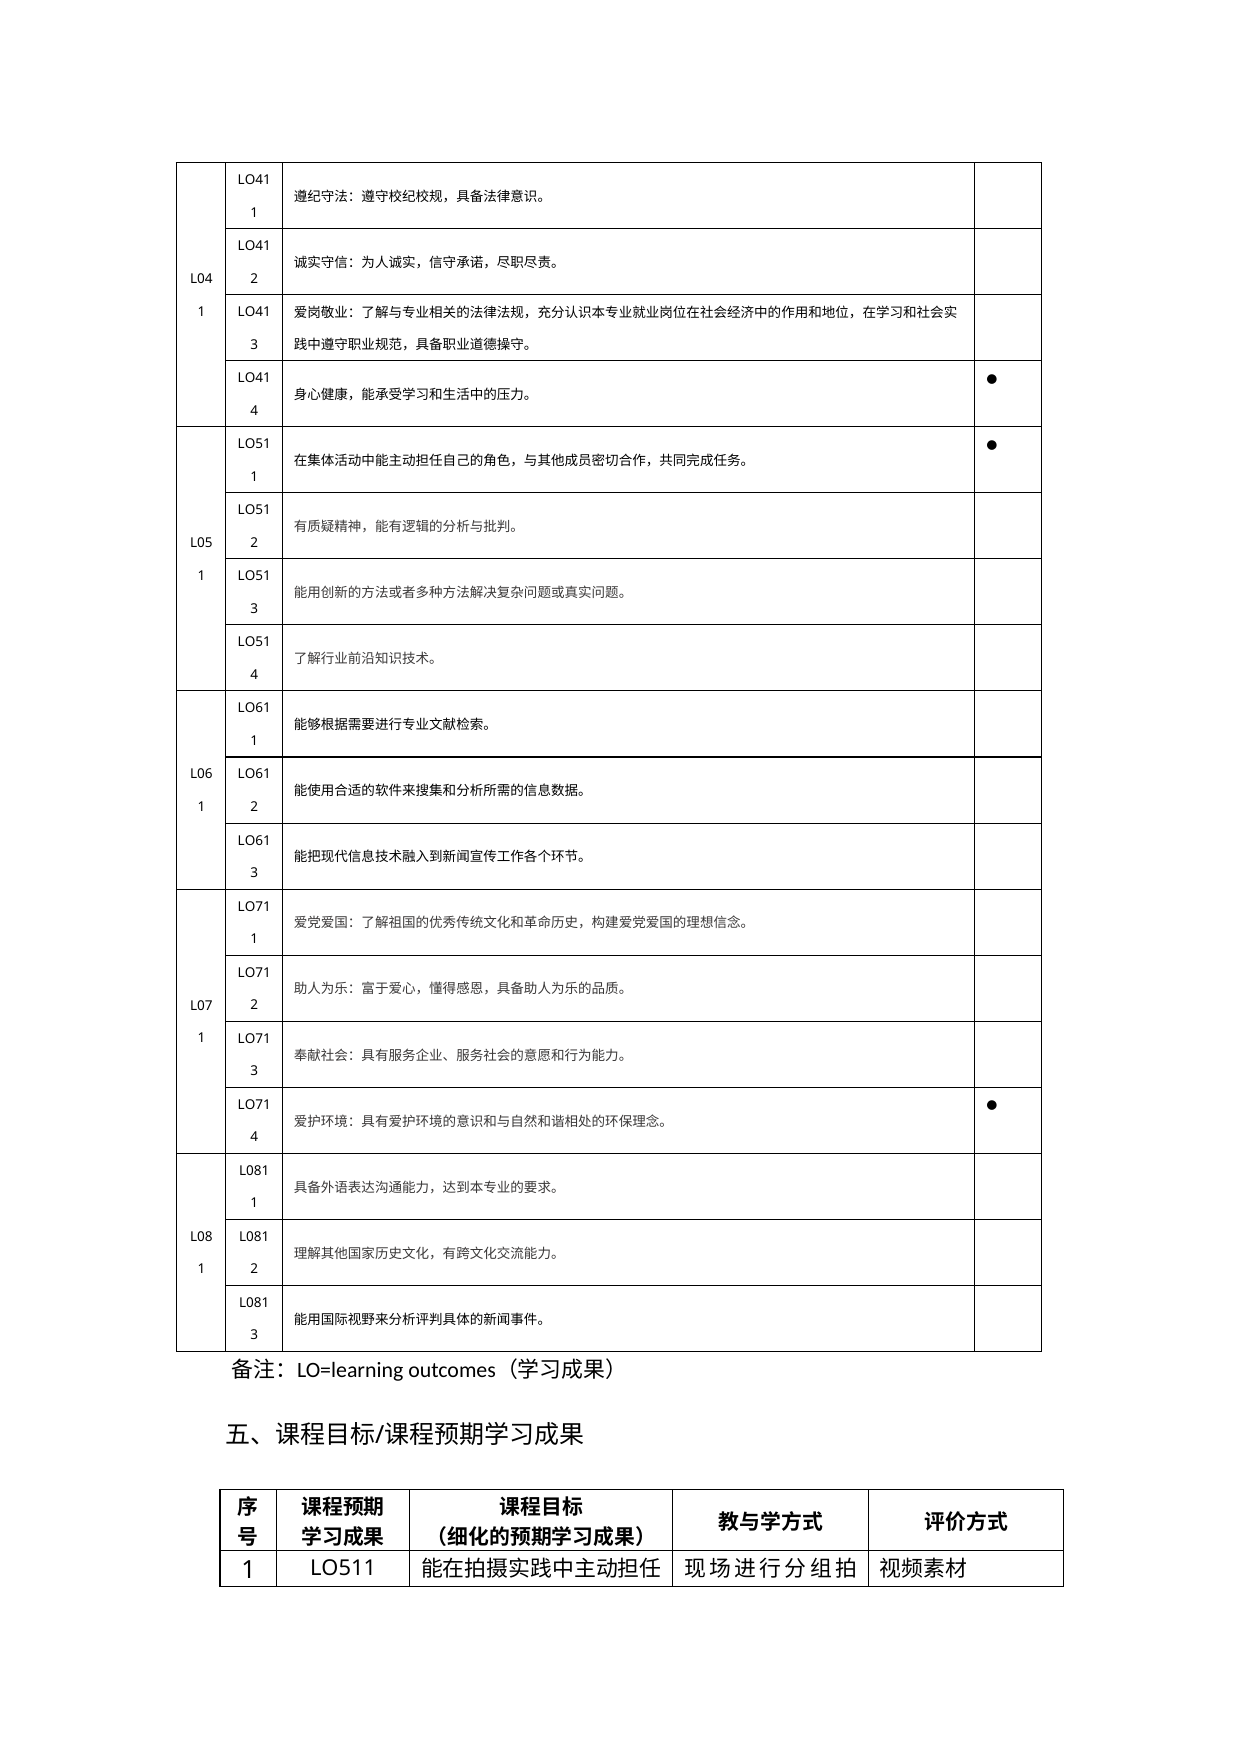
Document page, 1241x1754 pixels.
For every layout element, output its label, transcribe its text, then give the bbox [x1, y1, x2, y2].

table_cell 在集体活动中能主动担任自己的角色，与其他成员密切合作，共同完成任务。 [283, 427, 974, 492]
table_header 课程目标 （细化的预期学习成果） [410, 1490, 672, 1550]
table_cell 诚实守信：为人诚实，信守承诺，尽职尽责。 [283, 229, 974, 294]
table_cell LO513 [226, 559, 282, 624]
table_cell L0813 [226, 1286, 282, 1351]
text 备注：LO=learning outcomes（学习成果） [187, 1352, 1053, 1384]
table_cell LO611 [226, 691, 282, 756]
text 五、课程目标/课程预期学习成果 [187, 1401, 1053, 1466]
table_cell LO413 [226, 295, 282, 360]
table_cell 能把现代信息技术融入到新闻宣传工作各个环节。 [283, 824, 974, 888]
table_cell LO511 [277, 1551, 409, 1586]
table_cell 理解其他国家历史文化，有跨文化交流能力。 [283, 1220, 974, 1285]
table_header 课程预期 学习成果 [277, 1490, 409, 1550]
table_cell 能够根据需要进行专业文献检索。 [283, 691, 974, 756]
table_cell LO612 [226, 758, 282, 822]
table_cell L071 [177, 890, 225, 1153]
table_cell L051 [177, 427, 225, 690]
table_cell [975, 956, 1041, 1021]
table_cell 爱岗敬业：了解与专业相关的法律法规，充分认识本专业就业岗位在社会经济中的作用和地位，在学习和社会实践中遵守职业规范，具备职业道德操守。 [283, 295, 974, 360]
table_cell ● [975, 427, 1041, 492]
table_cell LO514 [226, 625, 282, 690]
table_cell 具备外语表达沟通能力，达到本专业的要求。 [283, 1154, 974, 1219]
table_header 教与学方式 [673, 1490, 868, 1550]
table_cell LO714 [226, 1088, 282, 1153]
table_cell LO411 [226, 163, 282, 228]
table_cell 视频素材 [869, 1551, 1063, 1586]
table_cell ● [975, 1088, 1041, 1153]
table_cell [975, 824, 1041, 888]
table_cell [975, 229, 1041, 294]
table_cell 现场进行分组拍摄实践指导 [673, 1551, 868, 1586]
table_cell LO713 [226, 1022, 282, 1087]
table_cell [975, 559, 1041, 624]
table_cell L081 [177, 1154, 225, 1351]
table_cell LO613 [226, 824, 282, 888]
table_cell [975, 295, 1041, 360]
table_cell 有质疑精神，能有逻辑的分析与批判。 [283, 493, 974, 558]
table_cell [975, 890, 1041, 954]
table_cell [975, 758, 1041, 822]
table_cell 了解行业前沿知识技术。 [283, 625, 974, 690]
table_cell ● [975, 361, 1041, 426]
table_cell LO412 [226, 229, 282, 294]
table_cell L0812 [226, 1220, 282, 1285]
table_cell LO712 [226, 956, 282, 1021]
table_cell [975, 1022, 1041, 1087]
table_cell [975, 163, 1041, 228]
table_cell [975, 1154, 1041, 1219]
table_cell 能用创新的方法或者多种方法解决复杂问题或真实问题。 [283, 559, 974, 624]
table_cell L061 [177, 691, 225, 888]
table_cell 遵纪守法：遵守校纪校规，具备法律意识。 [283, 163, 974, 228]
table_cell 爱党爱国：了解祖国的优秀传统文化和革命历史，构建爱党爱国的理想信念。 [283, 890, 974, 954]
table_cell 助人为乐：富于爱心，懂得感恩，具备助人为乐的品质。 [283, 956, 974, 1021]
table_cell L041 [177, 163, 225, 426]
table_cell LO414 [226, 361, 282, 426]
table_cell LO511 [226, 427, 282, 492]
table_cell [975, 493, 1041, 558]
table_cell [975, 625, 1041, 690]
table_cell LO512 [226, 493, 282, 558]
table_cell 奉献社会：具有服务企业、服务社会的意愿和行为能力。 [283, 1022, 974, 1087]
table_cell [975, 691, 1041, 756]
table_header 评价方式 [869, 1490, 1063, 1550]
table_cell 能使用合适的软件来搜集和分析所需的信息数据。 [283, 758, 974, 822]
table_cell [410, 1551, 672, 1586]
table_cell [975, 1286, 1041, 1351]
table_cell 身心健康，能承受学习和生活中的压力。 [283, 361, 974, 426]
table_cell [975, 1220, 1041, 1285]
table_cell 1 [221, 1551, 276, 1586]
table_cell LO711 [226, 890, 282, 954]
table_cell 爱护环境：具有爱护环境的意识和与自然和谐相处的环保理念。 [283, 1088, 974, 1153]
table_cell L0811 [226, 1154, 282, 1219]
table_cell 能用国际视野来分析评判具体的新闻事件。 [283, 1286, 974, 1351]
table_header 序号 [221, 1490, 276, 1550]
